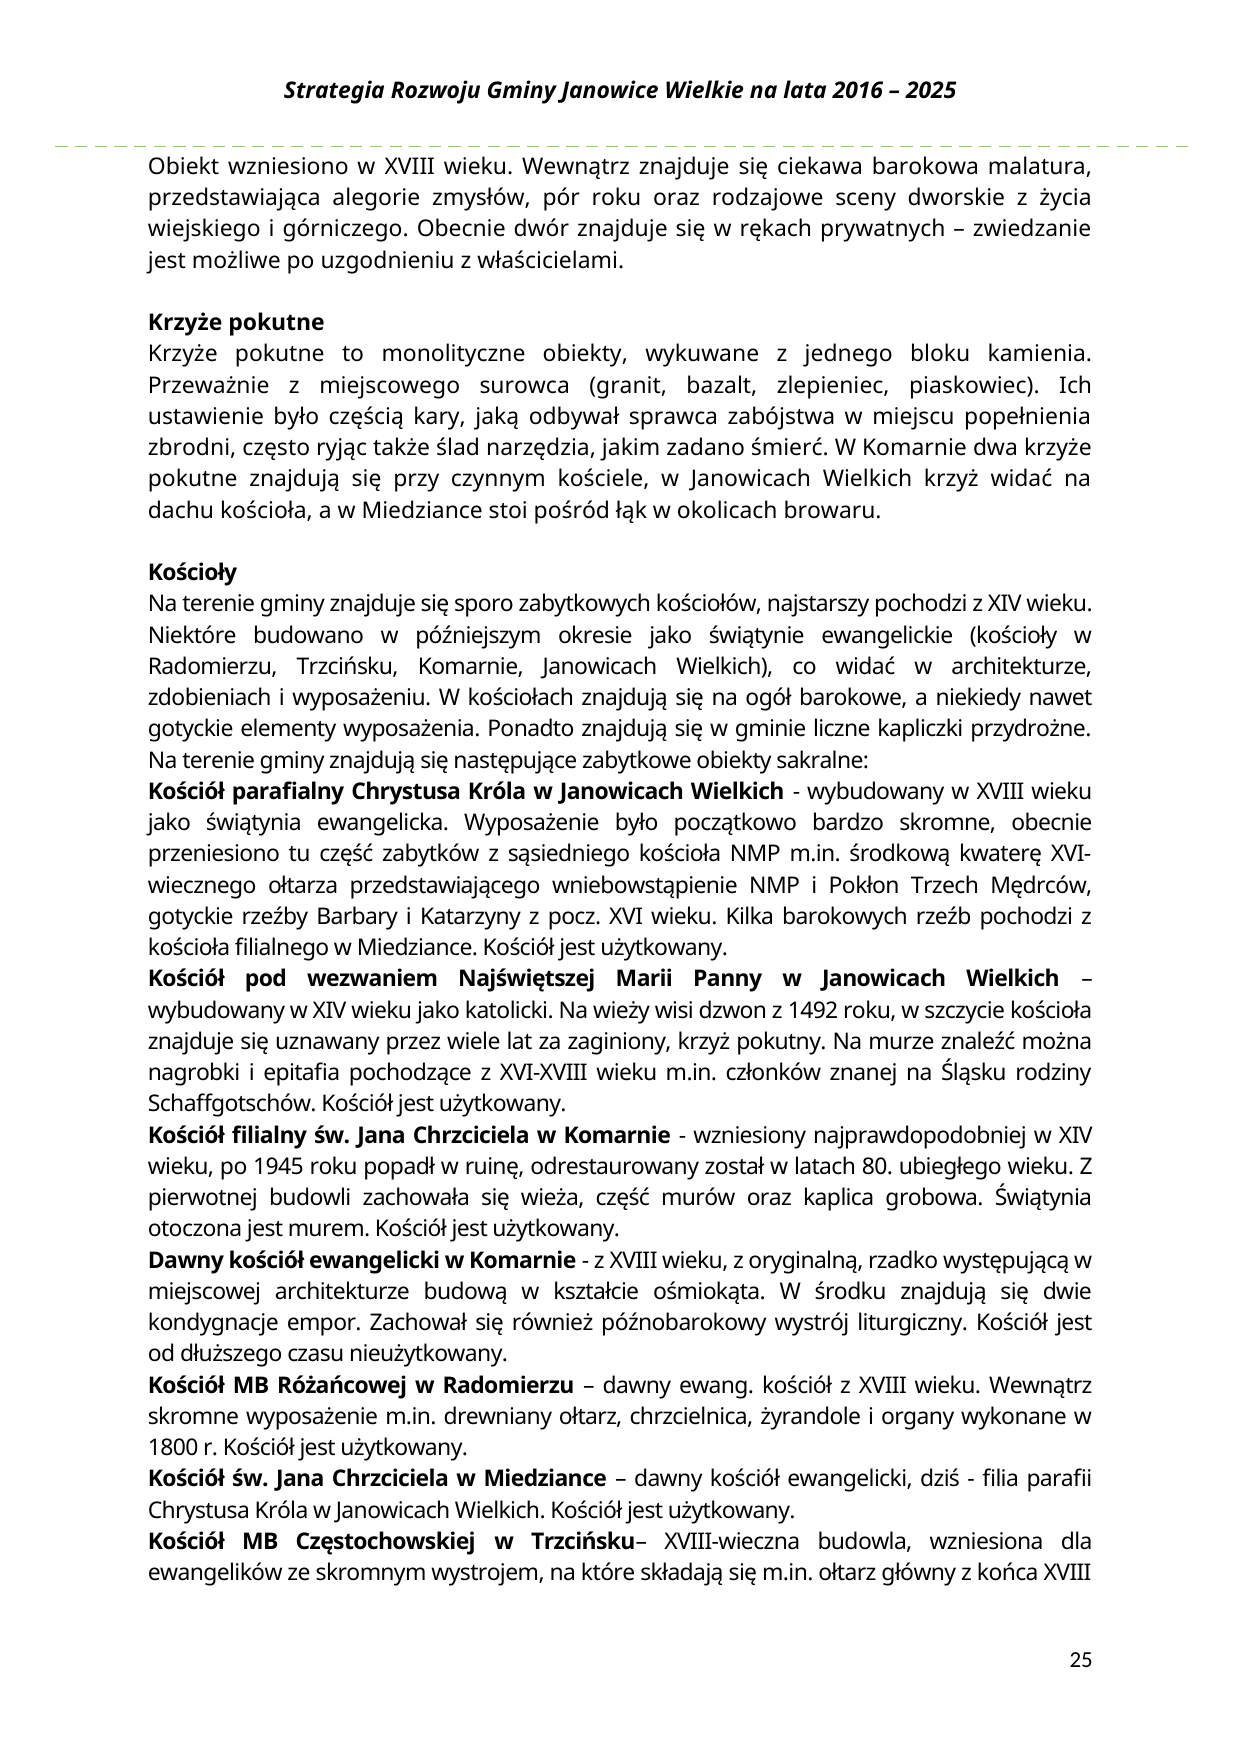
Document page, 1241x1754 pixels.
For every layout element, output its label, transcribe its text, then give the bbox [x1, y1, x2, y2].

text Krzyże pokutne [148, 306, 1093, 337]
text Kościół filialny św. Jana Chrzciciela w Komarnie - wzniesiony najprawdopodobniej w XIV wieku, po 1945 roku popadł w ruinę, odrestaurowany został w latach 80. ubiegłego wieku. Z pierwotnej budowli zachowała się wieża, część murów oraz kaplica grobowa. Świątynia otoczona jest murem. Kościół jest użytkowany. [148, 1118, 1093, 1243]
text Obiekt wzniesiono w XVIII wieku. Wewnątrz znajduje się ciekawa barokowa malatura, przedstawiająca alegorie zmysłów, pór roku oraz rodzajowe sceny dworskie z życia wiejskiego i górniczego. Obecnie dwór znajduje się w rękach prywatnych – zwiedzanie jest możliwe po uzgodnieniu z właścicielami. [148, 150, 1093, 275]
text Kościół parafialny Chrystusa Króla w Janowicach Wielkich - wybudowany w XVIII wieku jako świątynia ewangelicka. Wyposażenie było początkowo bardzo skromne, obecnie przeniesiono tu część zabytków z sąsiedniego kościoła NMP m.in. środkową kwaterę XVI-wiecznego ołtarza przedstawiającego wniebowstąpienie NMP i Pokłon Trzech Mędrców, gotyckie rzeźby Barbary i Katarzyny z pocz. XVI wieku. Kilka barokowych rzeźb pochodzi z kościoła filialnego w Miedziance. Kościół jest użytkowany. [148, 775, 1093, 962]
text Kościół MB Różańcowej w Radomierzu – dawny ewang. kościół z XVIII wieku. Wewnątrz skromne wyposażenie m.in. drewniany ołtarz, chrzcielnica, żyrandole i organy wykonane w 1800 r. Kościół jest użytkowany. [148, 1368, 1093, 1462]
text Kościoły [148, 556, 1093, 587]
text Kościół pod wezwaniem Najświętszej Marii Panny w Janowicach Wielkich – wybudowany w XIV wieku jako katolicki. Na wieży wisi dzwon z 1492 roku, w szczycie kościoła znajduje się uznawany przez wiele lat za zaginiony, krzyż pokutny. Na murze znaleźć można nagrobki i epitafia pochodzące z XVI-XVIII wieku m.in. członków znanej na Śląsku rodziny Schaffgotschów. Kościół jest użytkowany. [148, 962, 1093, 1118]
text Na terenie gminy znajduje się sporo zabytkowych kościołów, najstarszy pochodzi z XIV wieku. Niektóre budowano w późniejszym okresie jako świątynie ewangelickie (kościoły w Radomierzu, Trzcińsku, Komarnie, Janowicach Wielkich), co widać w architekturze, zdobieniach i wyposażeniu. W kościołach znajdują się na ogół barokowe, a niekiedy nawet gotyckie elementy wyposażenia. Ponadto znajdują się w gminie liczne kapliczki przydrożne. Na terenie gminy znajdują się następujące zabytkowe obiekty sakralne: [148, 587, 1093, 775]
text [148, 1525, 1093, 1587]
text Kościół św. Jana Chrzciciela w Miedziance – dawny kościół ewangelicki, dziś - filia parafii Chrystusa Króla w Janowicach Wielkich. Kościół jest użytkowany. [148, 1462, 1093, 1525]
text Krzyże pokutne to monolityczne obiekty, wykuwane z jednego bloku kamienia. Przeważnie z miejscowego surowca (granit, bazalt, zlepieniec, piaskowiec). Ich ustawienie było częścią kary, jaką odbywał sprawca zabójstwa w miejscu popełnienia zbrodni, często ryjąc także ślad narzędzia, jakim zadano śmierć. W Komarnie dwa krzyże pokutne znajdują się przy czynnym kościele, w Janowicach Wielkich krzyż widać na dachu kościoła, a w Miedziance stoi pośród łąk w okolicach browaru. [148, 337, 1093, 525]
text Dawny kościół ewangelicki w Komarnie - z XVIII wieku, z oryginalną, rzadko występującą w miejscowej architekturze budową w kształcie ośmiokąta. W środku znajdują się dwie kondygnacje empor. Zachował się również późnobarokowy wystrój liturgiczny. Kościół jest od dłuższego czasu nieużytkowany. [148, 1243, 1093, 1368]
